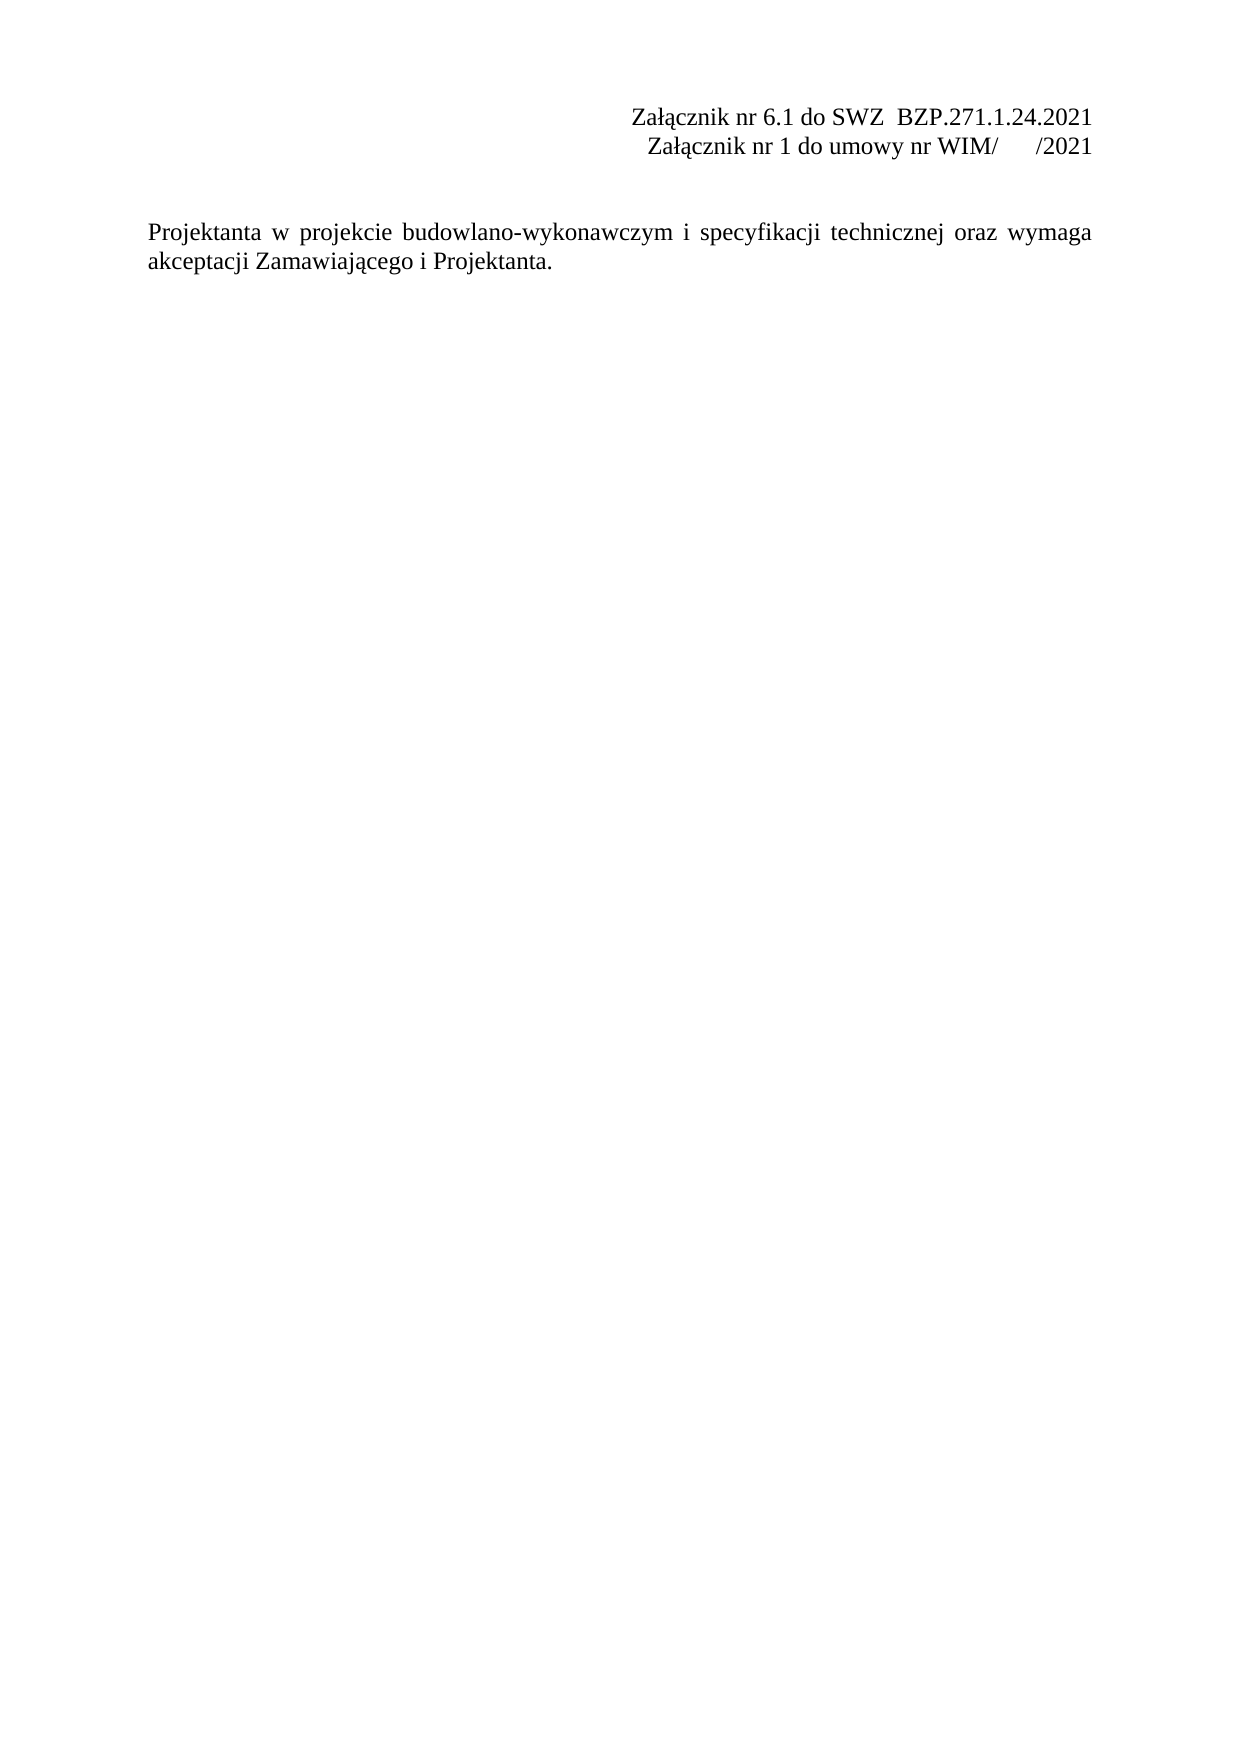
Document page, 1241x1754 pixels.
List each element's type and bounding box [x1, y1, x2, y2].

text [148, 217, 1093, 275]
